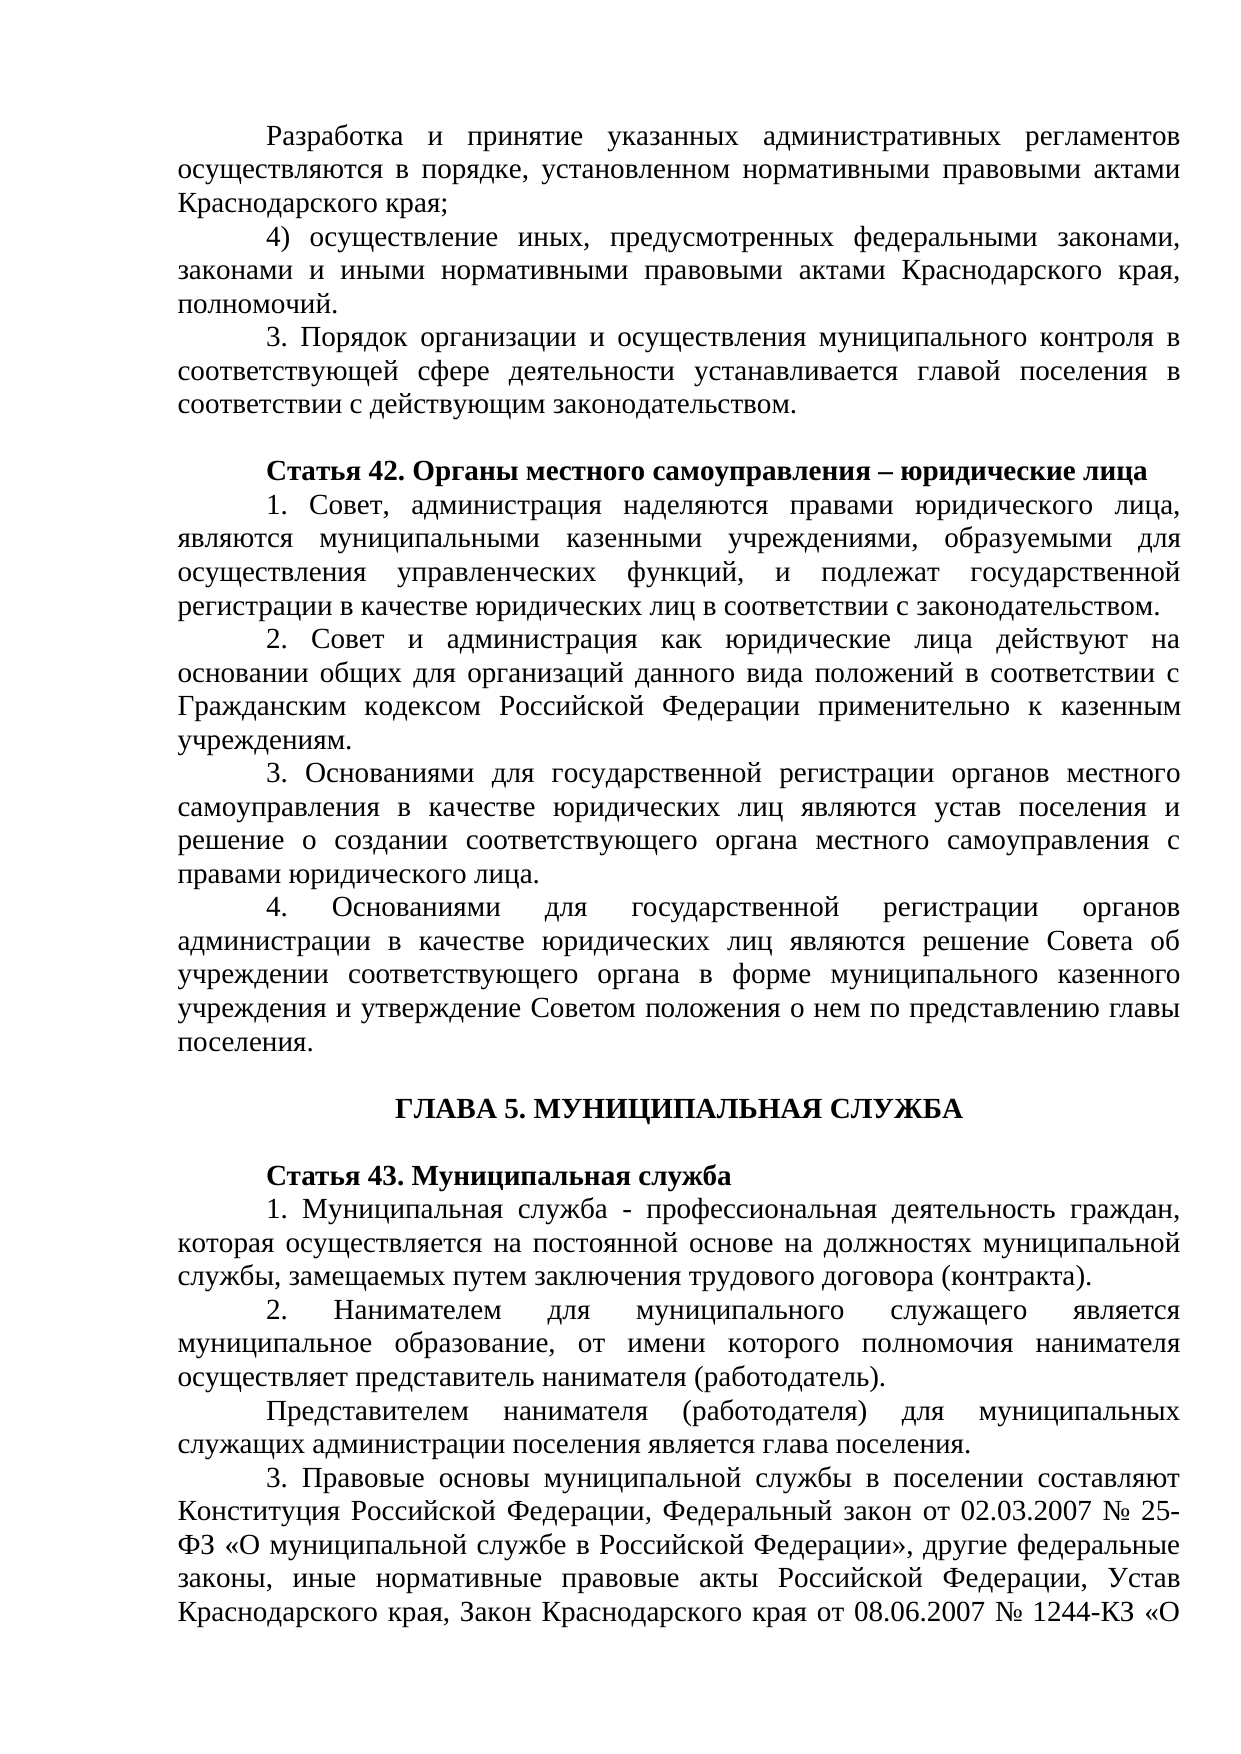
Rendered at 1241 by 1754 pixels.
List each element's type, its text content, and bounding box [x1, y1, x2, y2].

text 3. Порядок организации и осуществления муниципального контроля в соответствующей сфере деятельности устанавливается главой поселения в соответствии с действующим законодательством. [177, 319, 1181, 420]
text 1. Муниципальная служба - профессиональная деятельность граждан, которая осуществляется на постоянной основе на должностях муниципальной службы, замещаемых путем заключения трудового договора (контракта). [177, 1191, 1181, 1292]
text 1. Совет, администрация наделяются правами юридического лица, являются муниципальными казенными учреждениями, образуемыми для осуществления управленческих функций, и подлежат государственной регистрации в качестве юридических лиц в соответствии с законодательством. [177, 487, 1181, 621]
text Представителем нанимателя (работодателя) для муниципальных служащих администрации поселения является глава поселения. [177, 1393, 1181, 1460]
text ГЛАВА 5. МУНИЦИПАЛЬНАЯ СЛУЖБА [177, 1091, 1181, 1124]
text Статья 42. Органы местного самоуправления – юридические лица [177, 453, 1181, 487]
text 2. Нанимателем для муниципального служащего является муниципальное образование, от имени которого полномочия нанимателя осуществляет представитель нанимателя (работодатель). [177, 1292, 1181, 1393]
text Разработка и принятие указанных административных регламентов осуществляются в порядке, установленном нормативными правовыми актами Краснодарского края; [177, 118, 1181, 219]
list 4. Основаниями для государственной регистрации органов администрации в качестве юридических лиц являются решение Совета об учреждении соответствующего органа в форме муниципального казенного учреждения и утверждение Советом положения о нем по представлению главы поселения. [177, 889, 1181, 1057]
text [177, 1460, 1181, 1627]
text 4) осуществление иных, предусмотренных федеральными законами, законами и иными нормативными правовыми актами Краснодарского края, полномочий. [177, 219, 1181, 319]
subtitle Статья 43. Муниципальная служба [177, 1158, 1181, 1191]
text 3. Основаниями для государственной регистрации органов местного самоуправления в качестве юридических лиц являются устав поселения и решение о создании соответствующего органа местного самоуправления с правами юридического лица. [177, 755, 1181, 889]
text 2. Совет и администрация как юридические лица действуют на основании общих для организаций данного вида положений в соответствии с Гражданским кодексом Российской Федерации применительно к казенным учреждениям. [177, 621, 1181, 755]
